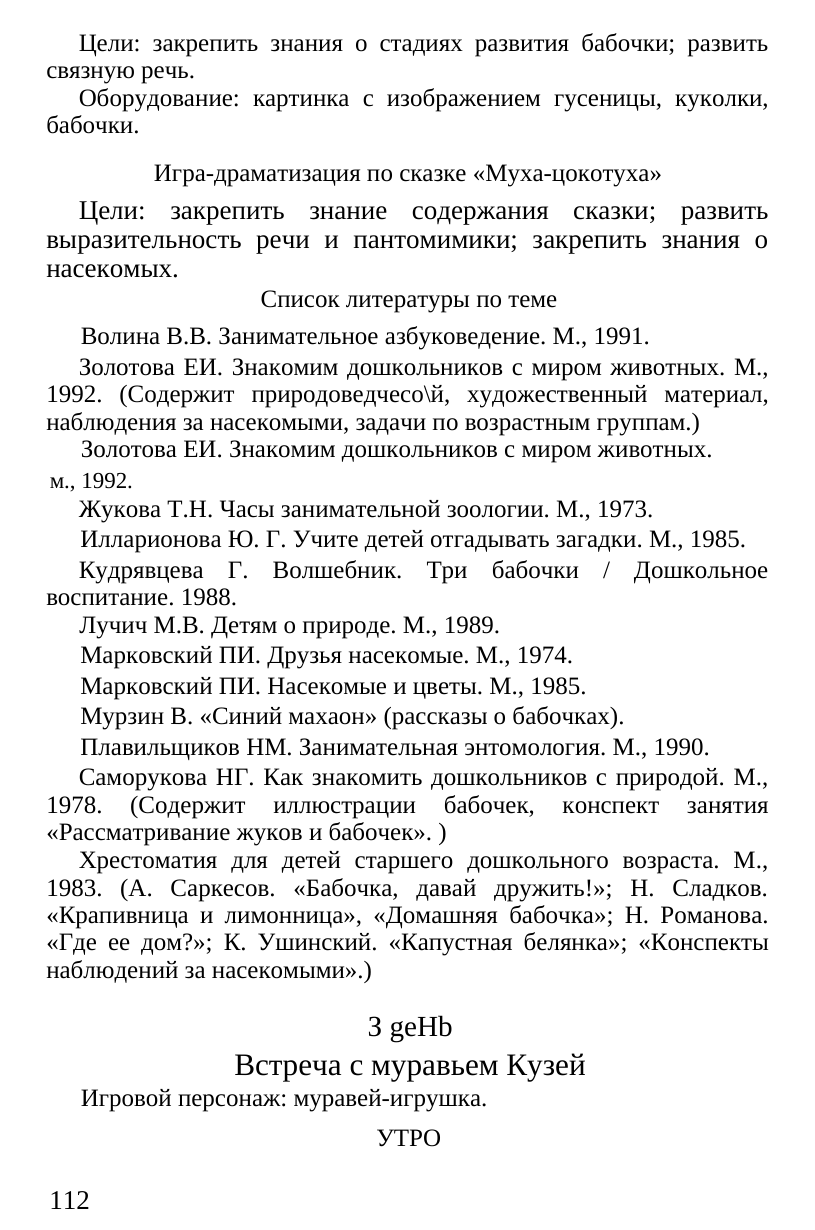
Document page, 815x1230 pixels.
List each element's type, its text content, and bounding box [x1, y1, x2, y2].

text Марковский ПИ. Друзья насекомые. М., 1974. [80, 642, 769, 669]
text Кудрявцева Г. Волшебник. Три бабочки / Дошкольное воспитание. 1988. [46, 556, 769, 611]
text Хрестоматия для детей старшего дошкольного возраста. М., 1983. (А. Саркесов. «Бабочка, давай дружить!»; Н. Сладков. «Крапивница и лимонница», «Домашняя бабочка»; Н. Романова. «Где ее дом?»; К. Ушинский. «Капустная белянка»; «Конспекты наблюдений за насекомыми».) [46, 847, 769, 983]
text Цели: закрепить знания о стадиях развития бабочки; развить связную речь. [46, 29, 769, 84]
text УТРО [66, 1123, 752, 1151]
text Золотова ЕИ. Знакомим дошкольников с миром животных. М., 1992. (Содержит природоведчесо\й, художественный материал, наблюдения за насекомыми, задачи по возрастным группам.) [46, 353, 769, 436]
subtitle Встреча с муравьем Кузей [138, 1046, 682, 1082]
text Волина В.В. Занимательное азбуковедение. М., 1991. [81, 323, 769, 350]
text Оборудование: картинка с изображением гусеницы, куколки, бабочки. [46, 84, 769, 139]
text Игра-драматизация по сказке «Муха-цокотуха» [66, 158, 750, 187]
text Илларионова Ю. Г. Учите детей отгадывать загадки. М., 1985. [80, 526, 769, 553]
text Список литературы по теме [66, 284, 752, 313]
text Мурзин В. «Синий махаон» (рассказы о бабочках). [80, 703, 769, 730]
text Плавильщиков НМ. Занимательная энтомология. М., 1990. [80, 733, 769, 761]
text Игровой персонаж: муравей-игрушка. [81, 1085, 769, 1112]
text Жукова Т.Н. Часы занимательной зоологии. М., 1973. [78, 495, 769, 522]
text Лучич М.В. Детям о природе. М., 1989. [79, 611, 769, 639]
text Цели: закрепить знание содержания сказки; развить выразительность речи и пантомимики; закрепить знания о насекомых. [46, 196, 769, 283]
text м., 1992. [48, 467, 771, 493]
text Саморукова НГ. Как знакомить дошкольников с природой. М., 1978. (Содержит иллюстрации бабочек, конспект занятия «Рассматривание жуков и бабочек». ) [46, 764, 769, 846]
text Золотова ЕИ. Знакомим дошкольников с миром животных. [81, 436, 769, 463]
text Марковский ПИ. Насекомые и цветы. М., 1985. [80, 672, 769, 700]
text З geHb [53, 1009, 767, 1043]
